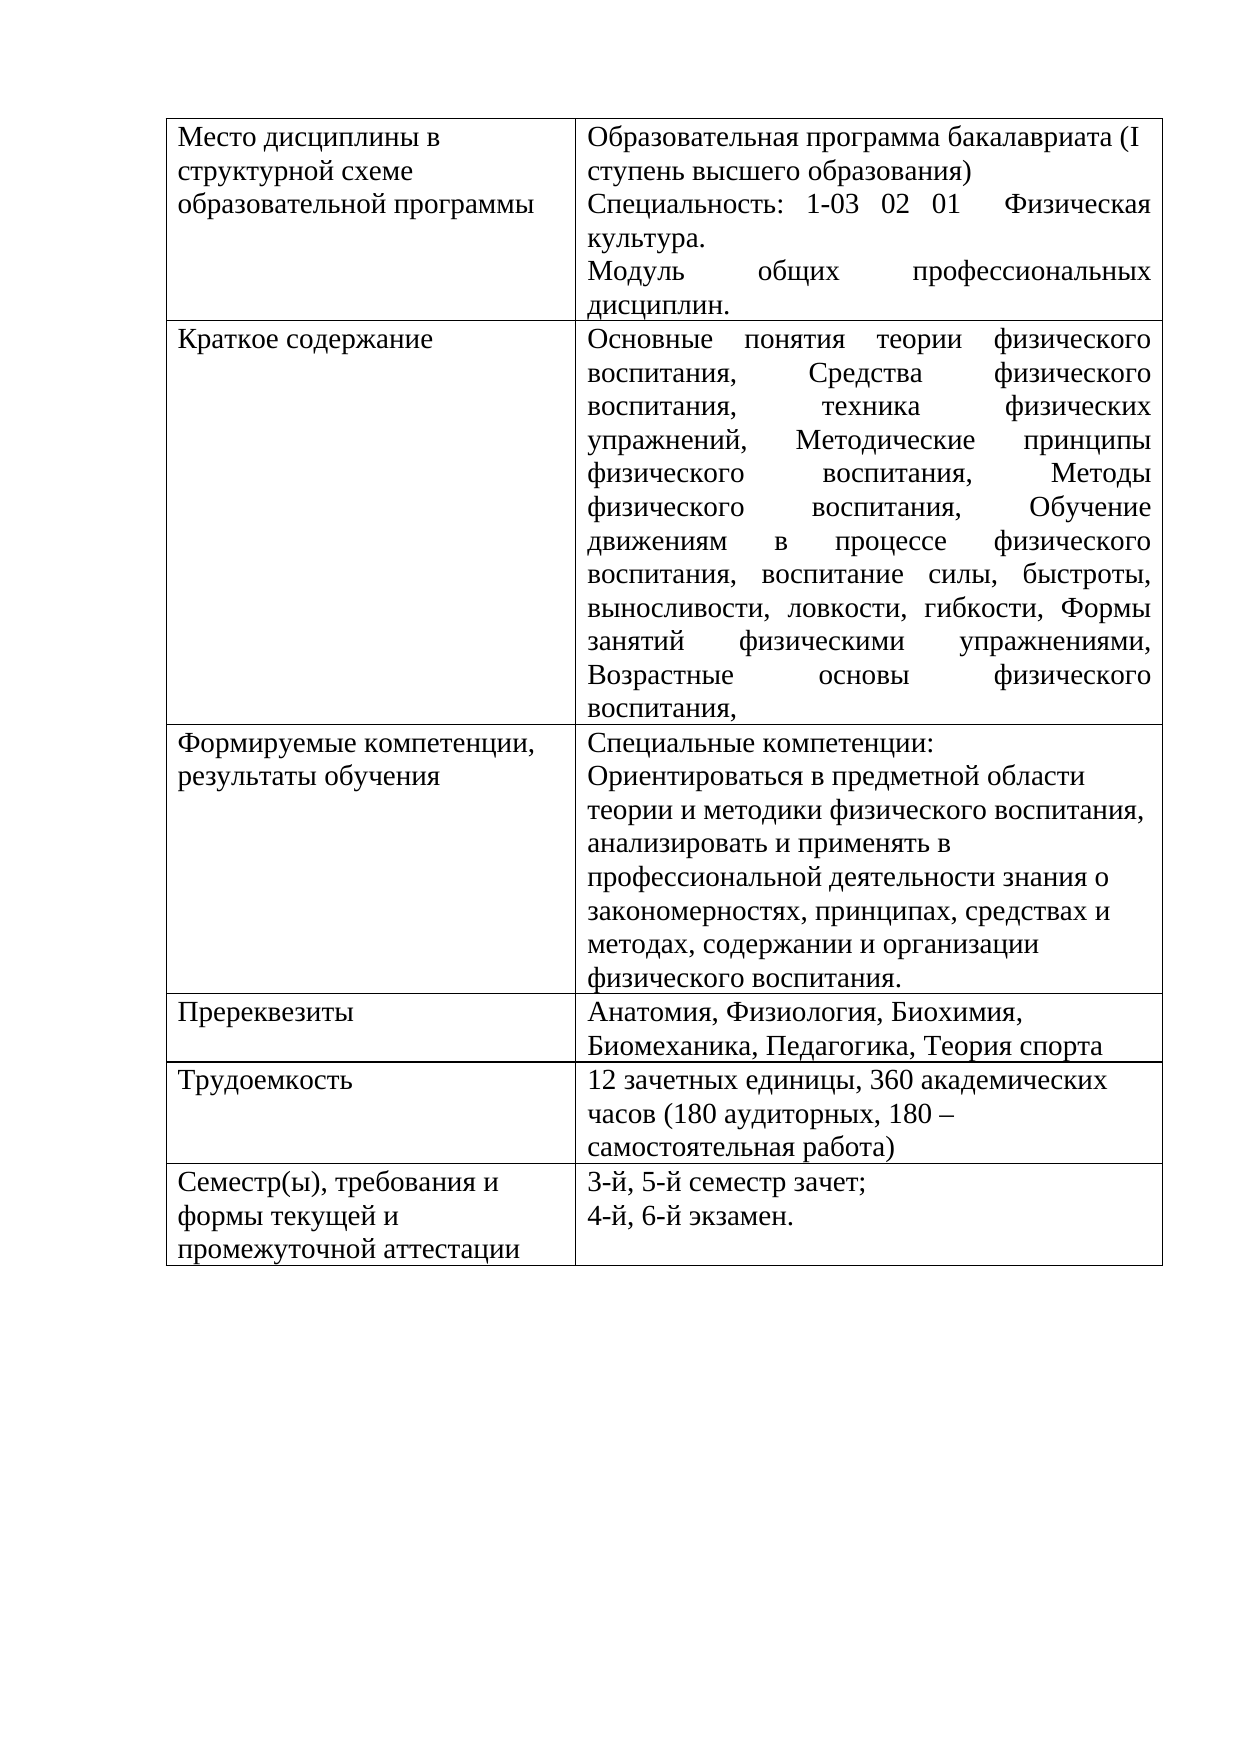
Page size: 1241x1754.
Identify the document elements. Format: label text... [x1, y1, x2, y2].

table_cell 3-й, 5-й семестр зачет; 4-й, 6-й экзамен. [576, 1164, 1162, 1265]
table_cell Анатомия, Физиология, Биохимия, Биомеханика, Педагогика, Теория спорта [576, 994, 1162, 1061]
table_cell 12 зачетных единицы, 360 академических часов (180 аудиторных, 180 – самостоятельная работа) [576, 1063, 1162, 1163]
table_cell Формируемые компетенции, результаты обучения [167, 725, 575, 993]
table_cell Основные понятия теории физического воспитания, Средства физического воспитания, техника физических упражнений, Методические принципы физического воспитания, Методы физического воспитания, Обучение движениям в процессе физического воспитания, воспитание силы, быстроты, выносливости, ловкости, гибкости, Формы занятий физическими упражнениями, Возрастные основы физического воспитания, [576, 321, 1162, 724]
table_cell Трудоемкость [167, 1063, 575, 1163]
table_cell Специальные компетенции: Ориентироваться в предметной области теории и методики физического воспитания, анализировать и применять в профессиональной деятельности знания о закономерностях, принципах, средствах и методах, содержании и организации физического воспитания. [576, 725, 1162, 993]
table_cell Краткое содержание [167, 321, 575, 724]
table_header Образовательная программа бакалавриата (I ступень высшего образования) Специальность: 1-03 02 01 Физическая культура. Модуль общих профессиональных дисциплин. [576, 119, 1162, 320]
table_header Место дисциплины в структурной схеме образовательной программы [167, 119, 575, 320]
table_cell Пререквезиты [167, 994, 575, 1061]
table_cell Семестр(ы), требования и формы текущей и промежуточной аттестации [167, 1164, 575, 1265]
